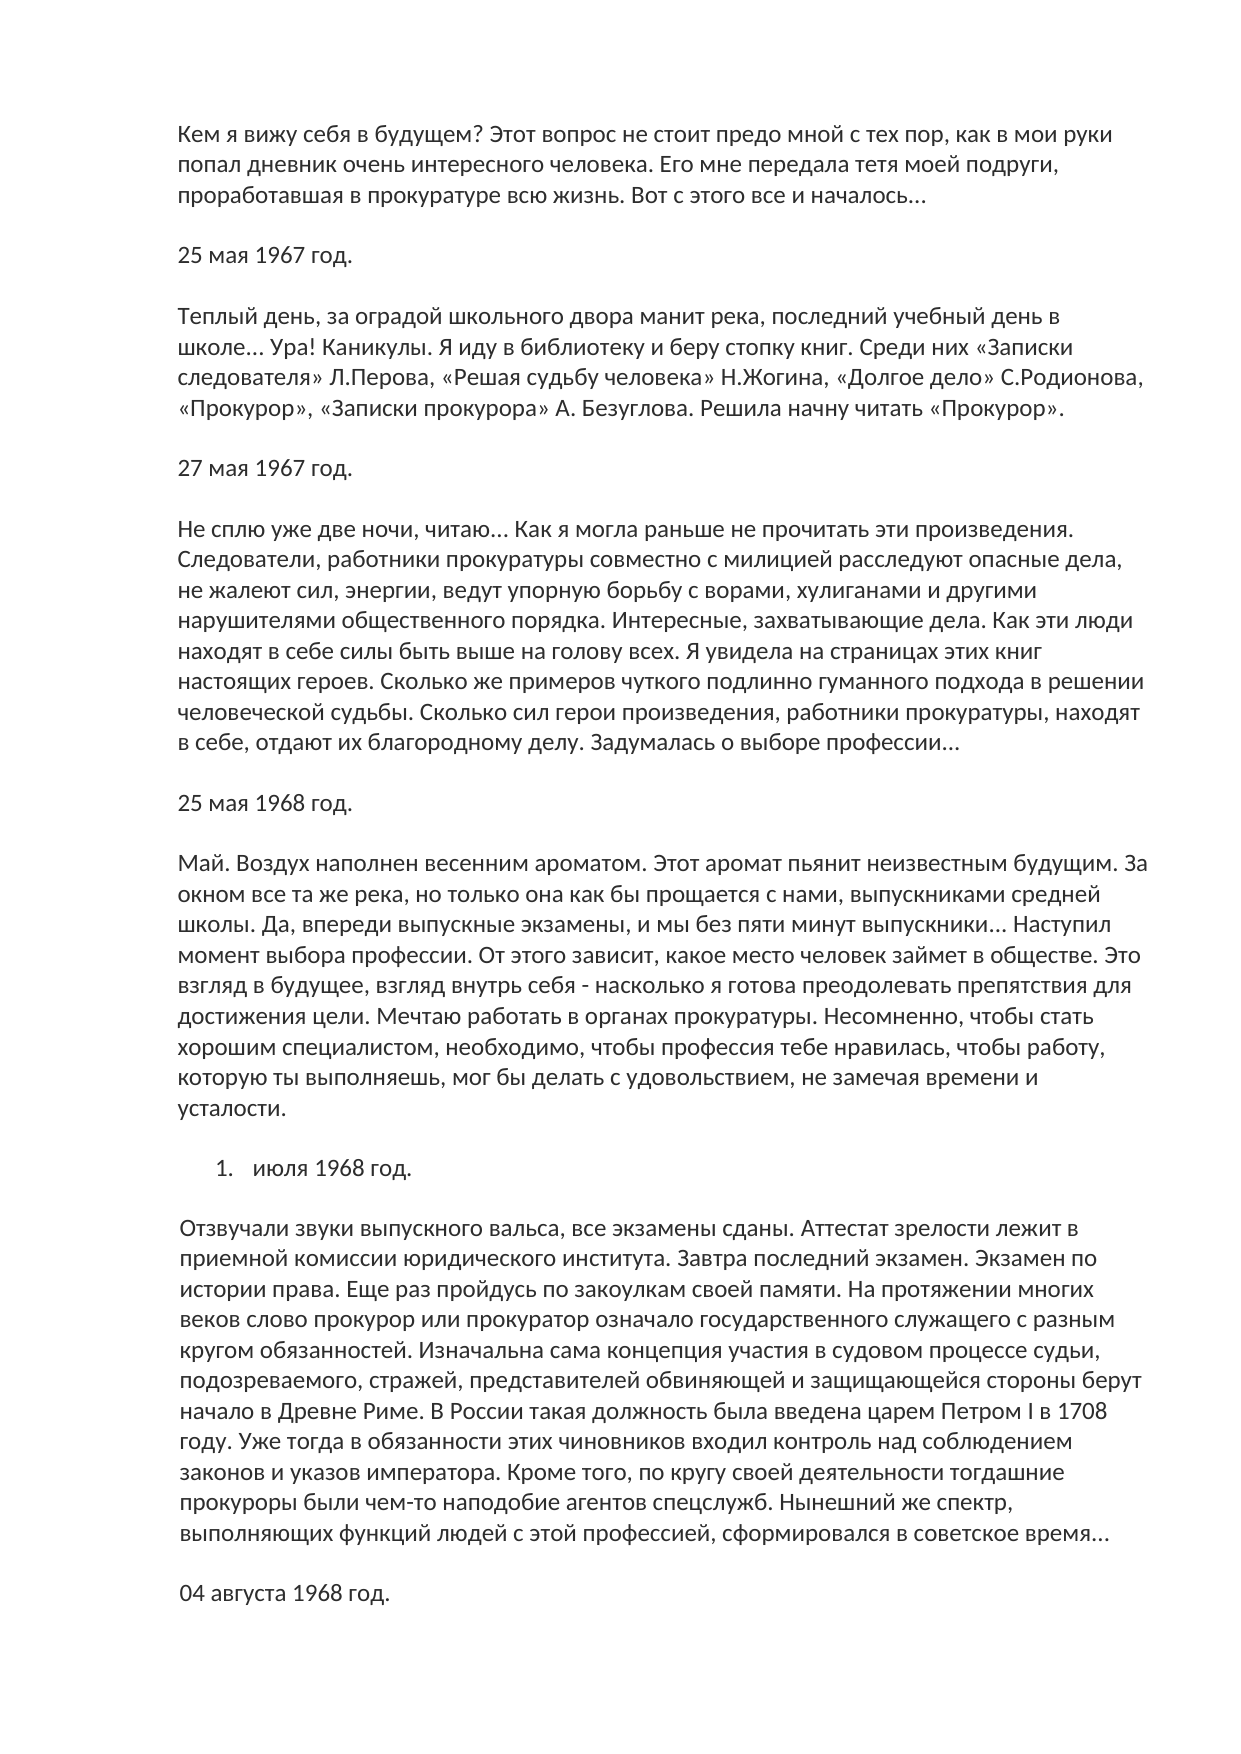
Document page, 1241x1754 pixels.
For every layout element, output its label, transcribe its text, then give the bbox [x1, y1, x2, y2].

text 27 мая 1967 год. [177, 452, 1152, 483]
text 25 мая 1967 год. [177, 240, 1152, 270]
text Кем я вижу себя в будущем? Этот вопрос не стоит предо мной с тех пор, как в мои руки попал дневник очень интересного человека. Его мне передала тетя моей подруги, проработавшая в прокуратуре всю жизнь. Вот с этого все и началось... [177, 118, 1152, 210]
text Май. Воздух наполнен весенним ароматом. Этот аромат пьянит неизвестным будущим. За окном все та же река, но только она как бы прощается с нами, выпускниками средней школы. Да, впереди выпускные экзамены, и мы без пяти минут выпускники... Наступил момент выбора профессии. От этого зависит, какое место человек займет в обществе. Это взгляд в будущее, взгляд внутрь себя - насколько я готова преодолевать препятствия для достижения цели. Мечтаю работать в органах прокуратуры. Несомненно, чтобы стать хорошим специалистом, необходимо, чтобы профессия тебе нравилась, чтобы работу, которую ты выполняешь, мог бы делать с удовольствием, не замечая времени и усталости. [177, 847, 1152, 1122]
text 04 августа 1968 год. [179, 1578, 1152, 1608]
text Теплый день, за оградой школьного двора манит река, последний учебный день в школе... Ура! Каникулы. Я иду в библиотеку и беру стопку книг. Среди них «Записки следователя» Л.Перова, «Решая судьбу человека» Н.Жогина, «Долгое дело» С.Родионова, «Прокурор», «Записки прокурора» А. Безуглова. Решила начну читать «Прокурор». [177, 300, 1152, 422]
text 25 мая 1968 год. [177, 787, 1152, 817]
text Отзвучали звуки выпускного вальса, все экзамены сданы. Аттестат зрелости лежит в приемной комиссии юридического института. Завтра последний экзамен. Экзамен по истории права. Еще раз пройдусь по закоулкам своей памяти. На протяжении многих веков слово прокурор или прокуратор означало государственного служащего с разным кругом обязанностей. Изначальна сама концепция участия в судовом процессе судьи, подозреваемого, стражей, представителей обвиняющей и защищающейся стороны берут начало в Древне Риме. В России такая должность была введена царем Петром I в 1708 году. Уже тогда в обязанности этих чиновников входил контроль над соблюдением законов и указов императора. Кроме того, по кругу своей деятельности тогдашние прокуроры были чем-то наподобие агентов спецслужб. Нынешний же спектр, выполняющих функций людей с этой профессией, сформировался в советское время... [179, 1212, 1152, 1548]
list июля 1968 год. [215, 1152, 1152, 1183]
text Не сплю уже две ночи, читаю... Как я могла раньше не прочитать эти произведения. Следователи, работники прокуратуры совместно с милицией расследуют опасные дела, не жалеют сил, энергии, ведут упорную борьбу с ворами, хулиганами и другими нарушителями общественного порядка. Интересные, захватывающие дела. Как эти люди находят в себе силы быть выше на голову всех. Я увидела на страницах этих книг настоящих героев. Сколько же примеров чуткого подлинно гуманного подхода в решении человеческой судьбы. Сколько сил герои произведения, работники прокуратуры, находят в себе, отдают их благородному делу. Задумалась о выборе профессии... [177, 513, 1152, 757]
